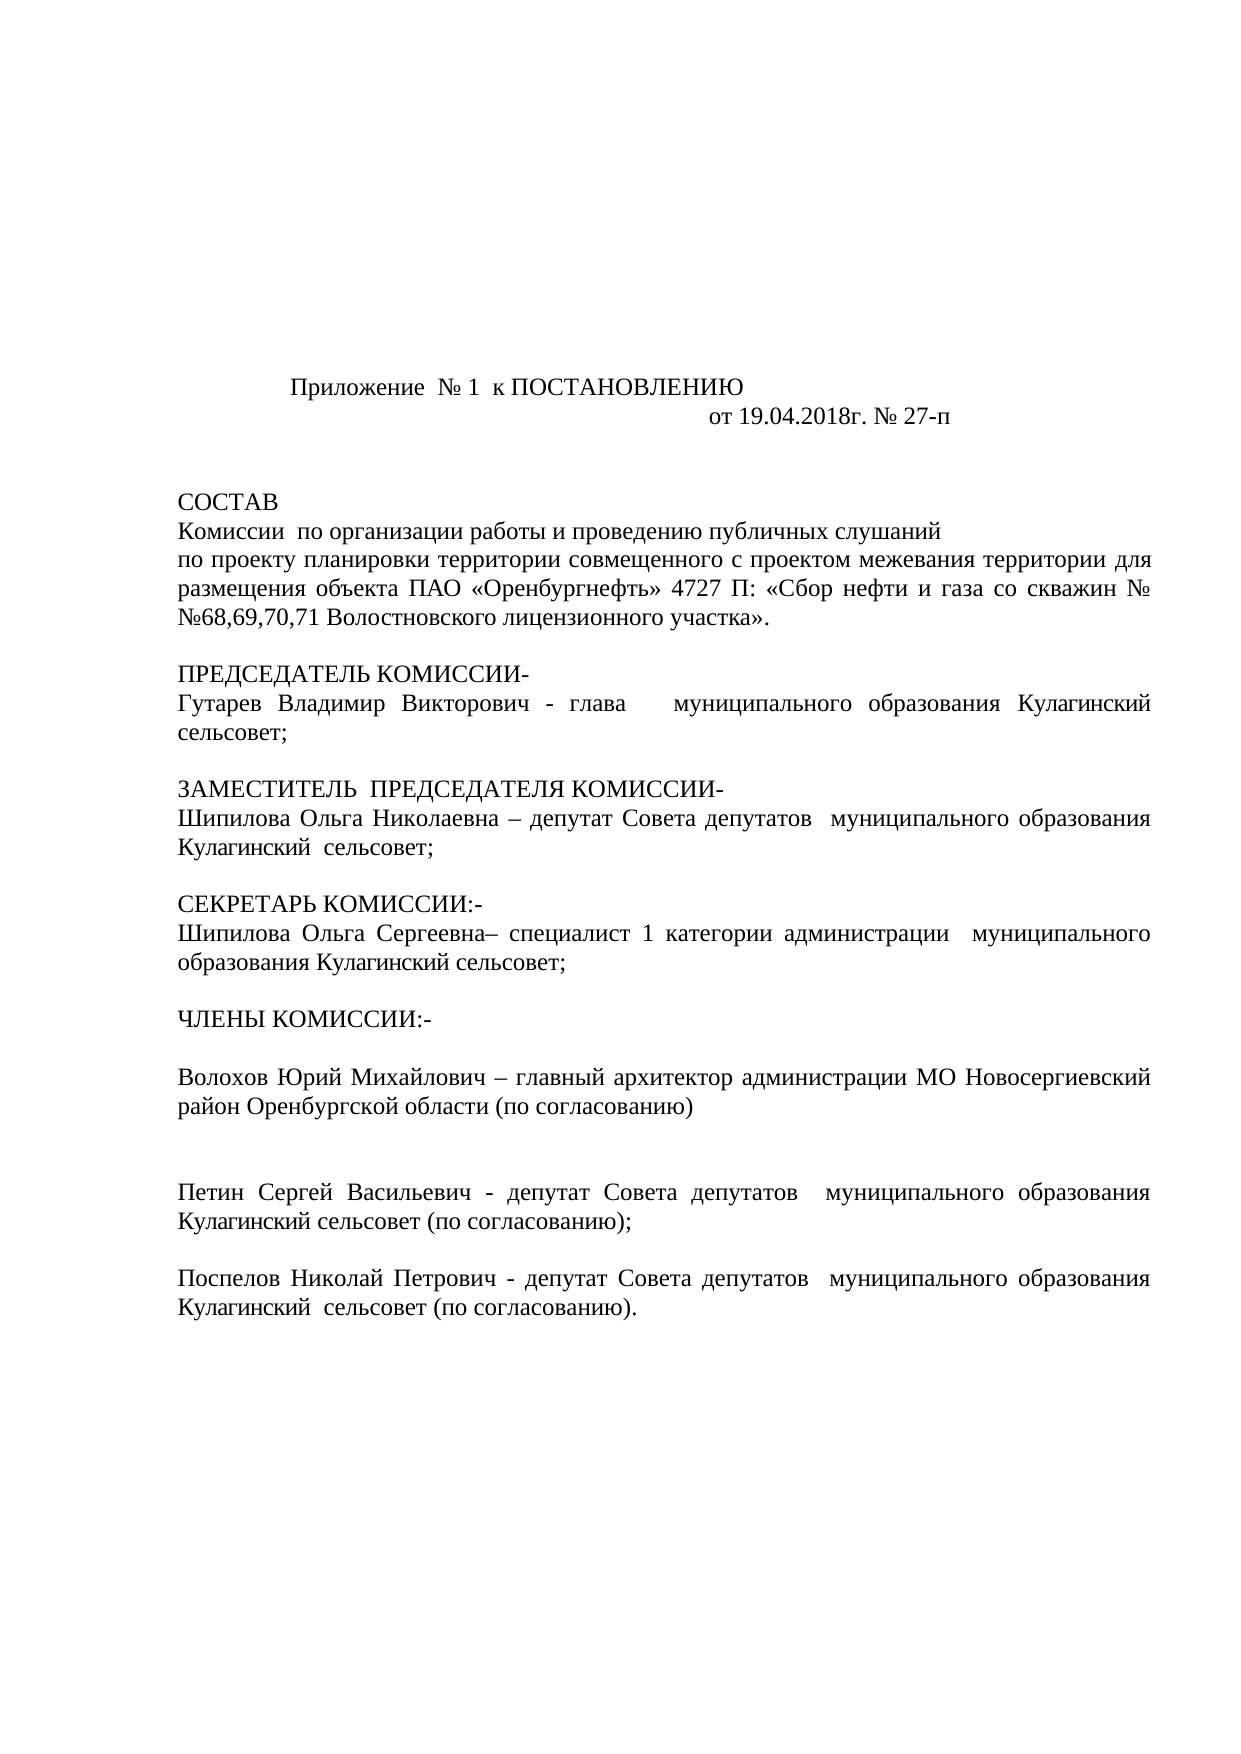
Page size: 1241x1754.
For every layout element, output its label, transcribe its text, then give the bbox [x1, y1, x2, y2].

text Волохов Юрий Михайлович – главный архитектор администрации МО Новосергиевский район Оренбургской области (по согласованию) [177, 1062, 1152, 1119]
text Поспелов Николай Петрович - депутат Совета депутатов муниципального образования Кулагинский сельсовет (по согласованию). [177, 1263, 1152, 1321]
text Приложение № 1 к ПОСТАНОВЛЕНИЮ [290, 372, 1152, 401]
text по проекту планировки территории совмещенного с проектом межевания территории для размещения объекта ПАО «Оренбургнефть» 4727 П: «Сбор нефти и газа со скважин №№68,69,70,71 Волостновского лицензионного участка». [177, 544, 1152, 631]
text от 19.04.2018г. № 27-п [177, 401, 1152, 429]
text СЕКРЕТАРЬ КОМИССИИ:- [177, 889, 1152, 918]
text Шипилова Ольга Сергеевна– специалист 1 категории администрации муниципального образования Кулагинский сельсовет; [177, 918, 1152, 976]
text ЗАМЕСТИТЕЛЬ ПРЕДСЕДАТЕЛЯ КОМИССИИ- [177, 774, 1152, 803]
text Шипилова Ольга Николаевна – депутат Совета депутатов муниципального образования Кулагинский сельсовет; [177, 803, 1152, 861]
text Гутарев Владимир Викторович - глава муниципального образования Кулагинский сельсовет; [177, 688, 1152, 746]
text СОСТАВ [177, 487, 1152, 516]
text ЧЛЕНЫ КОМИССИИ:- [177, 1004, 1152, 1033]
text Петин Сергей Васильевич - депутат Совета депутатов муниципального образования Кулагинский сельсовет (по согласованию); [177, 1177, 1152, 1234]
text ПРЕДСЕДАТЕЛЬ КОМИССИИ- [177, 659, 1152, 688]
text Комиссии по организации работы и проведению публичных слушаний [177, 516, 1152, 544]
